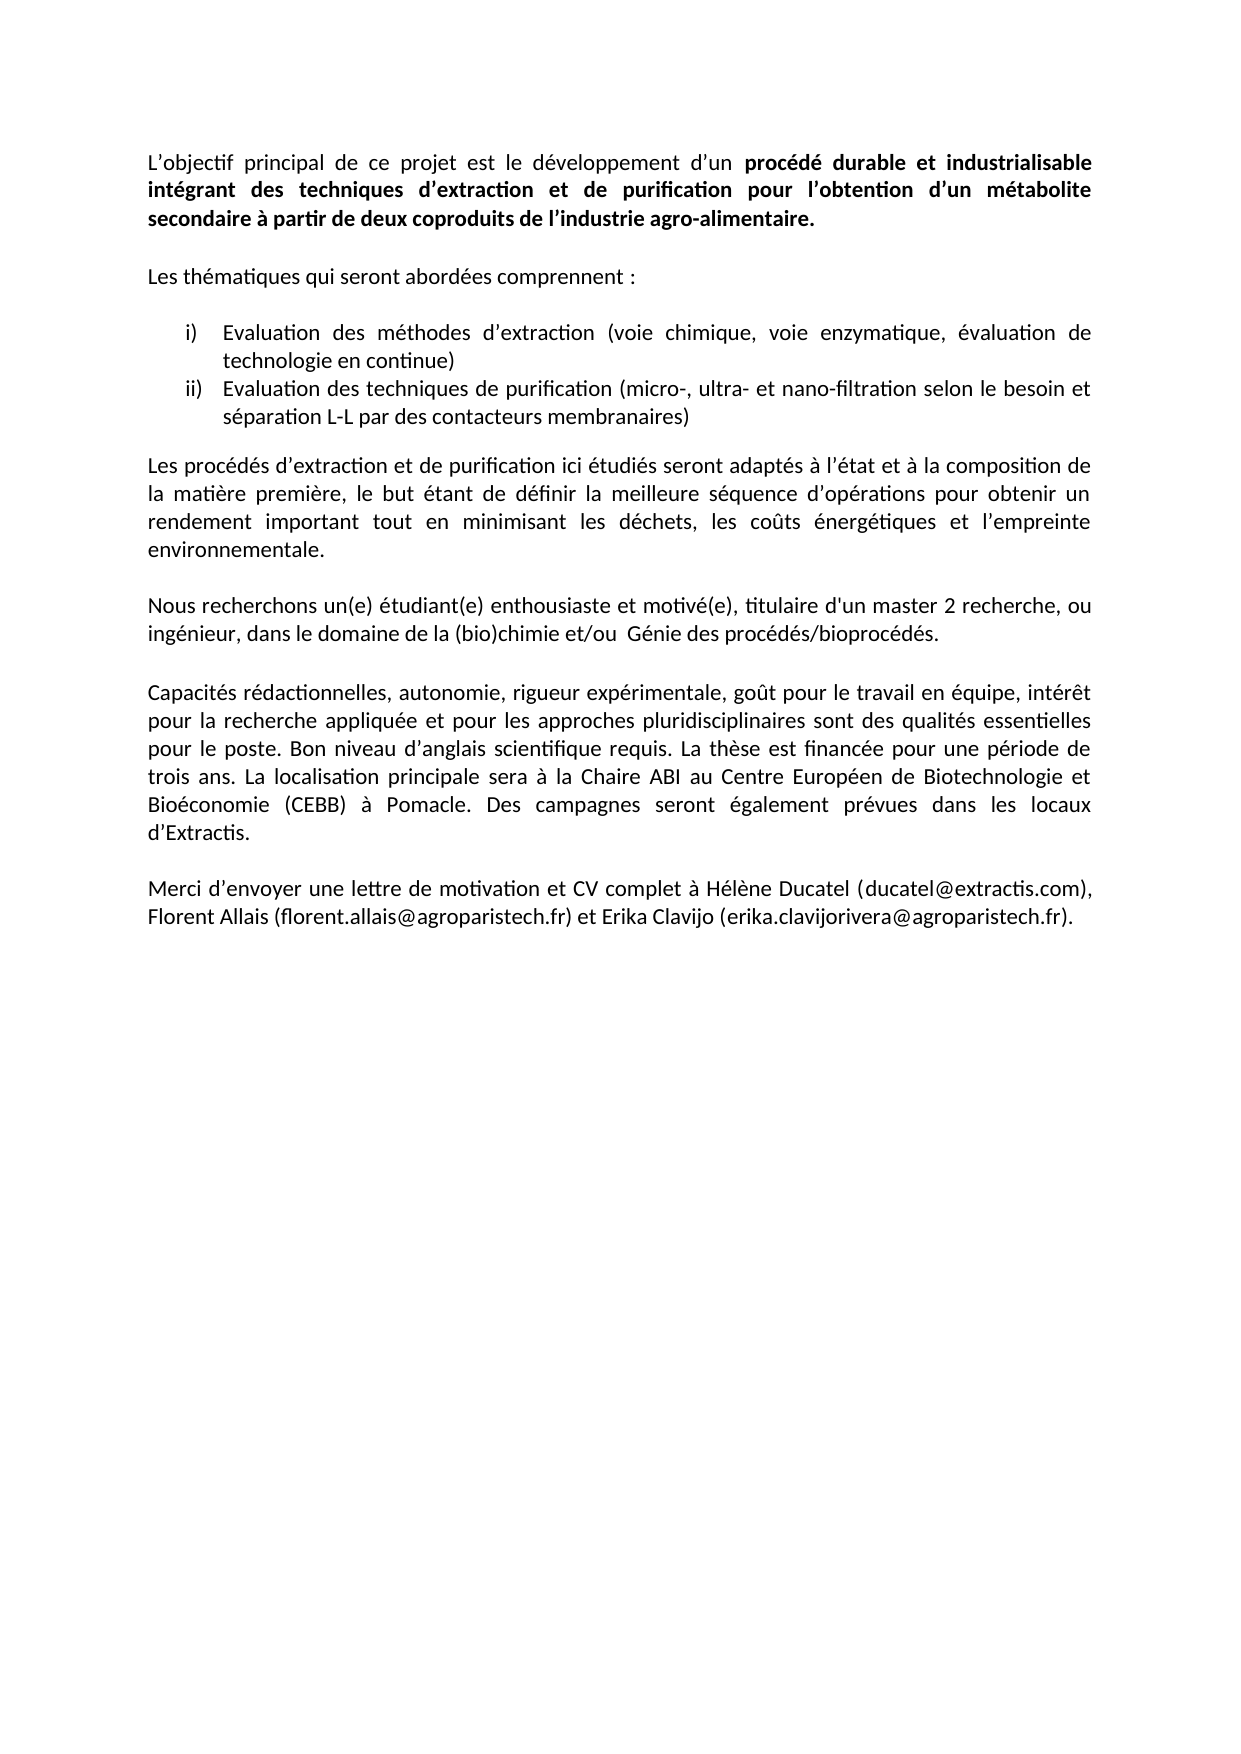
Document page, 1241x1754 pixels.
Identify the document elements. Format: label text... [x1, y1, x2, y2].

text Merci d’envoyer une lettre de motivation et CV complet à Hélène Ducatel (ducatel@extractis.com), Florent Allais (florent.allais@agroparistech.fr) et Erika Clavijo (erika.clavijorivera@agroparistech.fr). [148, 874, 1093, 930]
text Les procédés d’extraction et de purification ici étudiés seront adaptés à l’état et à la composition de la matière première, le but étant de définir la meilleure séquence d’opérations pour obtenir un rendement important tout en minimisant les déchets, les coûts énergétiques et l’empreinte environnementale. [148, 451, 1093, 563]
text Nous recherchons un(e) étudiant(e) enthousiaste et motivé(e), titulaire d'un master 2 recherche, ou ingénieur, dans le domaine de la (bio)chimie et/ou Génie des procédés/bioprocédés. [148, 591, 1093, 647]
list Evaluation des techniques de purification (micro-, ultra- et nano-filtration selon le besoin et séparation L-L par des contacteurs membranaires) [185, 374, 1093, 430]
text L’objectif principal de ce projet est le développement d’un procédé durable et industrialisable intégrant des techniques d’extraction et de purification pour l’obtention d’un métabolite secondaire à partir de deux coproduits de l’industrie agro-alimentaire. [148, 148, 1093, 232]
text Les thématiques qui seront abordées comprennent : [148, 262, 1093, 290]
list Evaluation des méthodes d’extraction (voie chimique, voie enzymatique, évaluation de technologie en continue) [185, 318, 1093, 374]
text Capacités rédactionnelles, autonomie, rigueur expérimentale, goût pour le travail en équipe, intérêt pour la recherche appliquée et pour les approches pluridisciplinaires sont des qualités essentielles pour le poste. Bon niveau d’anglais scientifique requis. La thèse est financée pour une période de trois ans. La localisation principale sera à la Chaire ABI au Centre Européen de Biotechnologie et Bioéconomie (CEBB) à Pomacle. Des campagnes seront également prévues dans les locaux d’Extractis. [148, 678, 1093, 846]
